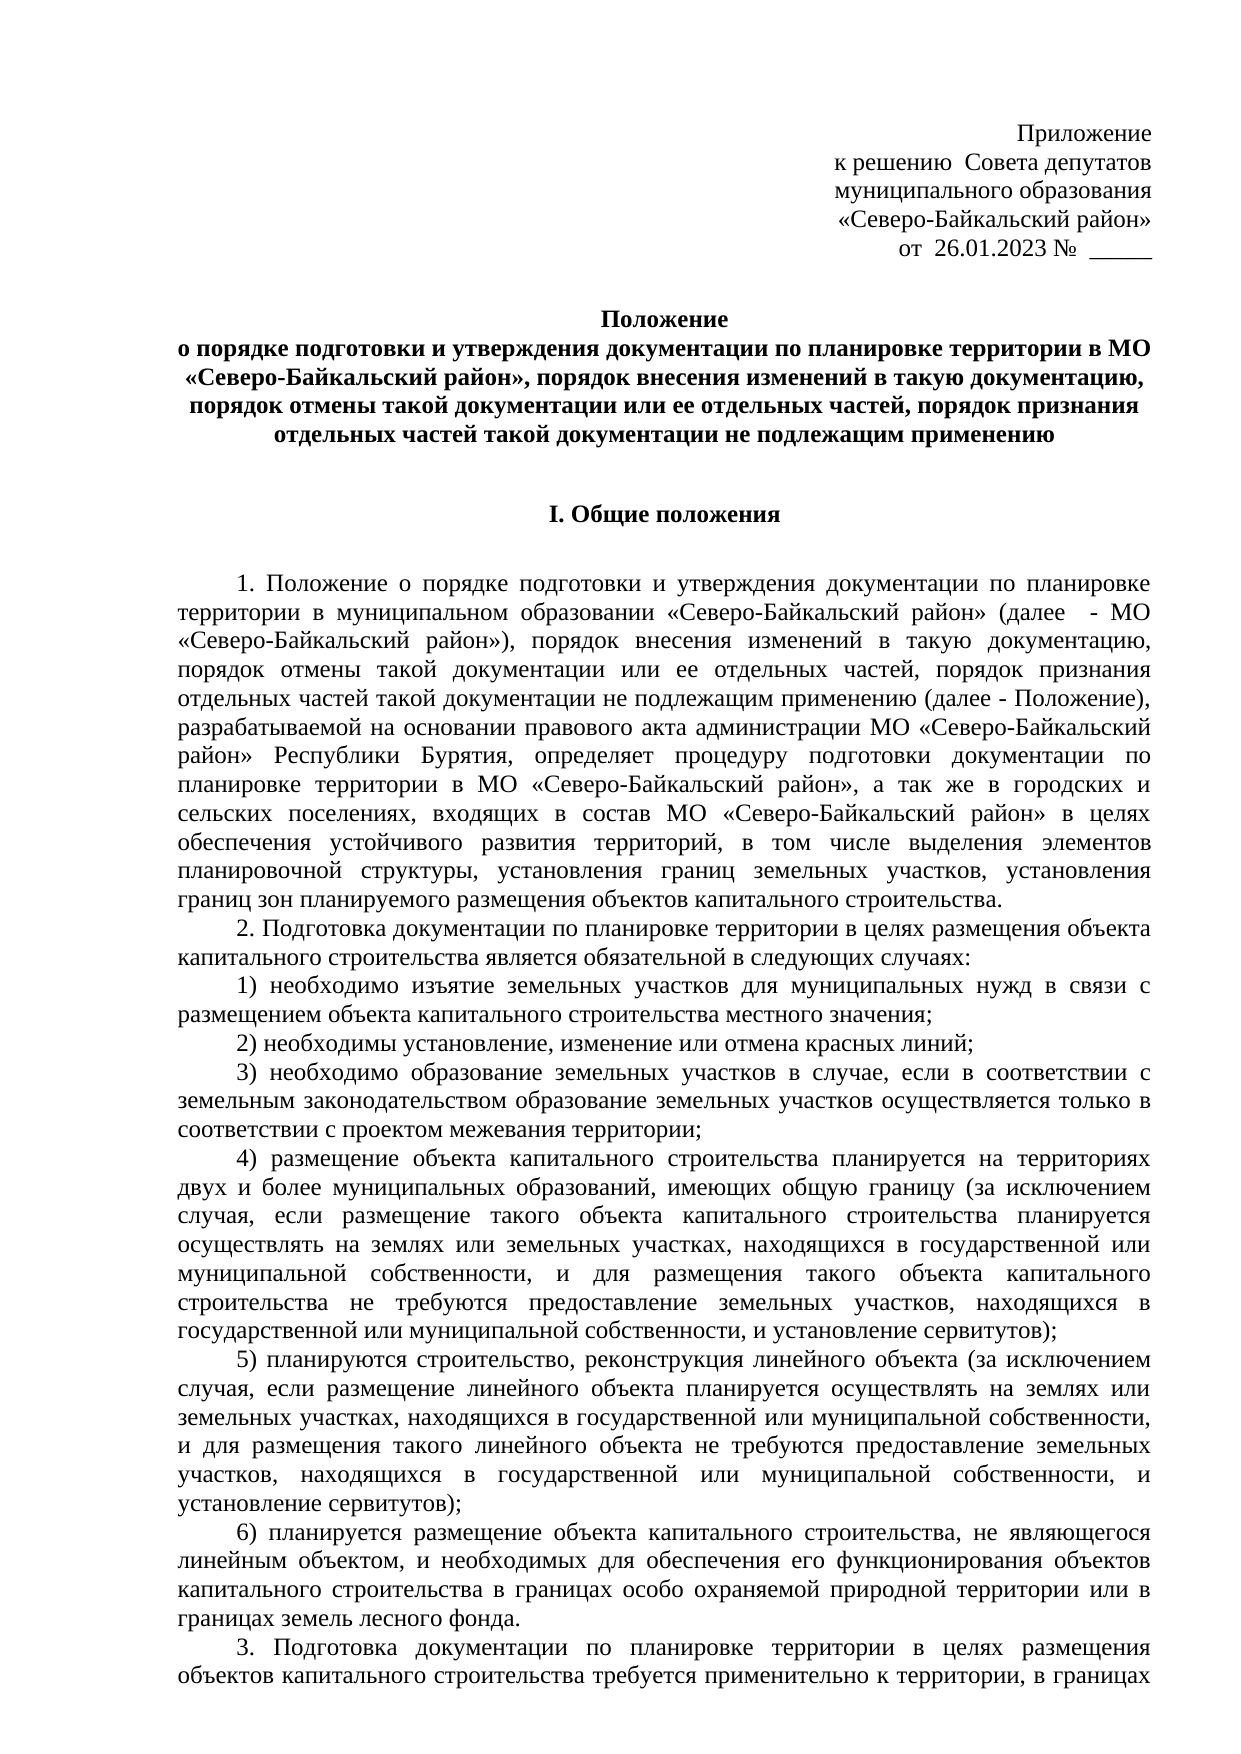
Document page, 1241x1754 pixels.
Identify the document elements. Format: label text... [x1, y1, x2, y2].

text к решению Совета депутатов [177, 147, 1152, 176]
text 1) необходимо изъятие земельных участков для муниципальных нужд в связи с размещением объекта капитального строительства местного значения; [177, 971, 1152, 1028]
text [177, 1632, 1152, 1689]
text Приложение [177, 118, 1152, 147]
text 2. Подготовка документации по планировке территории в целях размещения объекта капитального строительства является обязательной в следующих случаях: [177, 913, 1152, 971]
text муниципального образования [177, 176, 1152, 204]
text 3) необходимо образование земельных участков в случае, если в соответствии с земельным законодательством образование земельных участков осуществляется только в соответствии с проектом межевания территории; [177, 1057, 1152, 1143]
text 5) планируются строительство, реконструкция линейного объекта (за исключением случая, если размещение линейного объекта планируется осуществлять на землях или земельных участках, находящихся в государственной или муниципальной собственности, и для размещения такого линейного объекта не требуются предоставление земельных участков, находящихся в государственной или муниципальной собственности, и установление сервитутов); [177, 1344, 1152, 1517]
text 2) необходимы установление, изменение или отмена красных линий; [177, 1028, 1152, 1057]
text I. Общие положения [177, 499, 1152, 528]
text от 26.01.2023 № _____ [177, 233, 1152, 262]
text 1. Положение о порядке подготовки и утверждения документации по планировке территории в муниципальном образовании «Северо-Байкальский район» (далее - МО «Северо-Байкальский район»), порядок внесения изменений в такую документацию, порядок отмены такой документации или ее отдельных частей, порядок признания отдельных частей такой документации не подлежащим применению (далее - Положение), разрабатываемой на основании правового акта администрации МО «Северо-Байкальский район» Республики Бурятия, определяет процедуру подготовки документации по планировке территории в МО «Северо-Байкальский район», а так же в городских и сельских поселениях, входящих в состав МО «Северо-Байкальский район» в целях обеспечения устойчивого развития территорий, в том числе выделения элементов планировочной структуры, установления границ земельных участков, установления границ зон планируемого размещения объектов капитального строительства. [177, 568, 1152, 913]
text Положение о порядке подготовки и утверждения документации по планировке территории в МО «Северо-Байкальский район», порядок внесения изменений в такую документацию, порядок отмены такой документации или ее отдельных частей, порядок признания отдельных частей такой документации не подлежащим применению [177, 304, 1152, 448]
text «Северо-Байкальский район» [177, 204, 1152, 233]
text 4) размещение объекта капитального строительства планируется на территориях двух и более муниципальных образований, имеющих общую границу (за исключением случая, если размещение такого объекта капитального строительства планируется осуществлять на землях или земельных участках, находящихся в государственной или муниципальной собственности, и для размещения такого объекта капитального строительства не требуются предоставление земельных участков, находящихся в государственной или муниципальной собственности, и установление сервитутов); [177, 1143, 1152, 1344]
text 6) планируется размещение объекта капитального строительства, не являющегося линейным объектом, и необходимых для обеспечения его функционирования объектов капитального строительства в границах особо охраняемой природной территории или в границах земель лесного фонда. [177, 1517, 1152, 1632]
